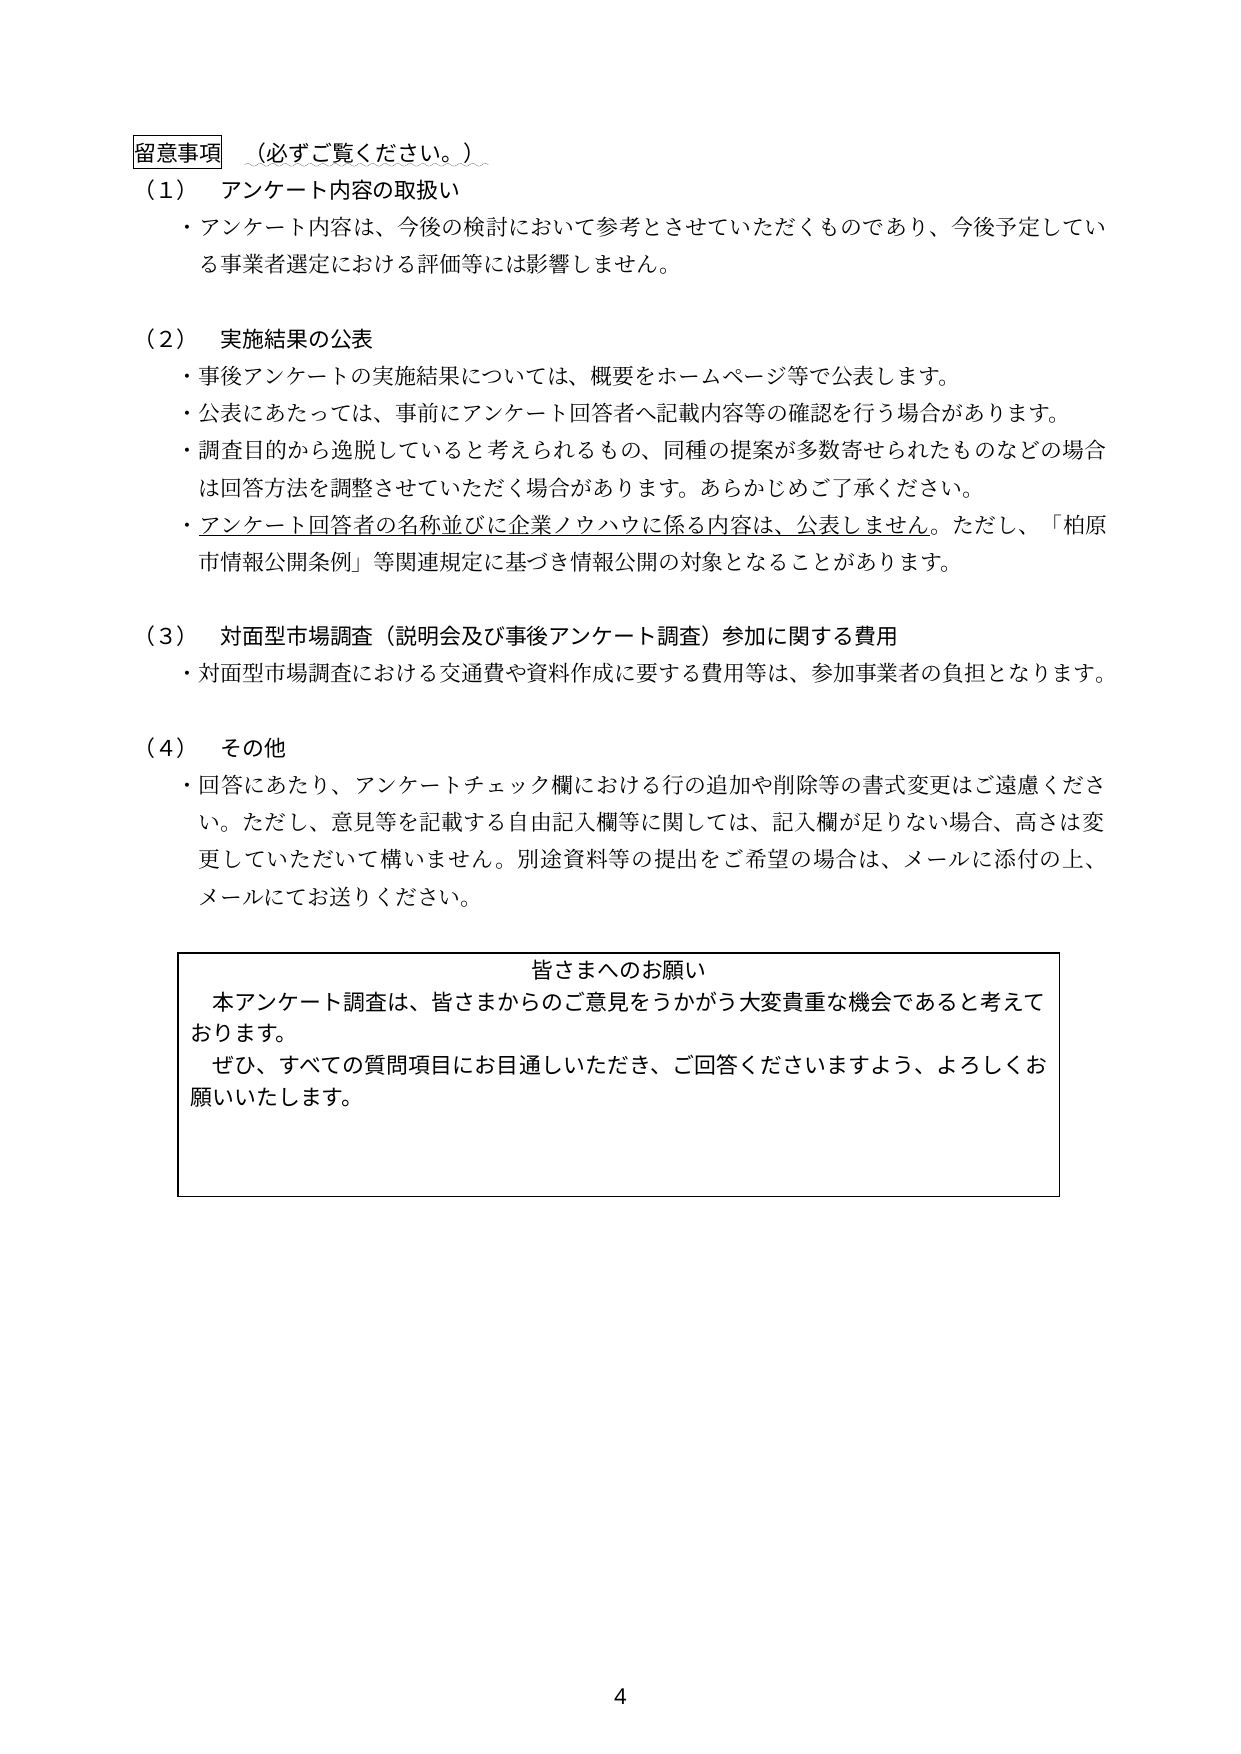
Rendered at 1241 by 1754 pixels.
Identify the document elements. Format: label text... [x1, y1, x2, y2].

text ・対面型市場調査における交通費や資料作成に要する費用等は、参加事業者の負担となります。 [177, 654, 1107, 691]
text 留意事項 （必ずご覧ください。） [133, 133, 1107, 170]
text ・事後アンケートの実施結果については、概要をホームページ等で公表します。 [177, 356, 1107, 393]
list 対面型市場調査（説明会及び事後アンケート調査）参加に関する費用 [133, 617, 1107, 654]
list 実施結果の公表 [133, 319, 1107, 356]
text ・調査目的から逸脱していると考えられるもの、同種の提案が多数寄せられたものなどの場合は回答方法を調整させていただく場合があります。あらかじめご了承ください。 [177, 431, 1107, 505]
text ・回答にあたり、アンケートチェック欄における行の追加や削除等の書式変更はご遠慮ください。ただし、意見等を記載する自由記入欄等に関しては、記入欄が足りない場合、高さは変更していただいて構いません。別途資料等の提出をご希望の場合は、メールに添付の上、メールにてお送りください。 [177, 765, 1107, 914]
list アンケート内容の取扱い [133, 170, 1107, 208]
text ・公表にあたっては、事前にアンケート回答者へ記載内容等の確認を行う場合があります。 [177, 393, 1107, 431]
text ・アンケート回答者の名称並びに企業ノウハウに係る内容は、公表しません。ただし、「柏原市情報公開条例」等関連規定に基づき情報公開の対象となることがあります。 [177, 505, 1107, 579]
text （４） その他 [133, 728, 1107, 765]
text ・アンケート内容は、今後の検討において参考とさせていただくものであり、今後予定している事業者選定における評価等には影響しません。 [177, 208, 1107, 282]
